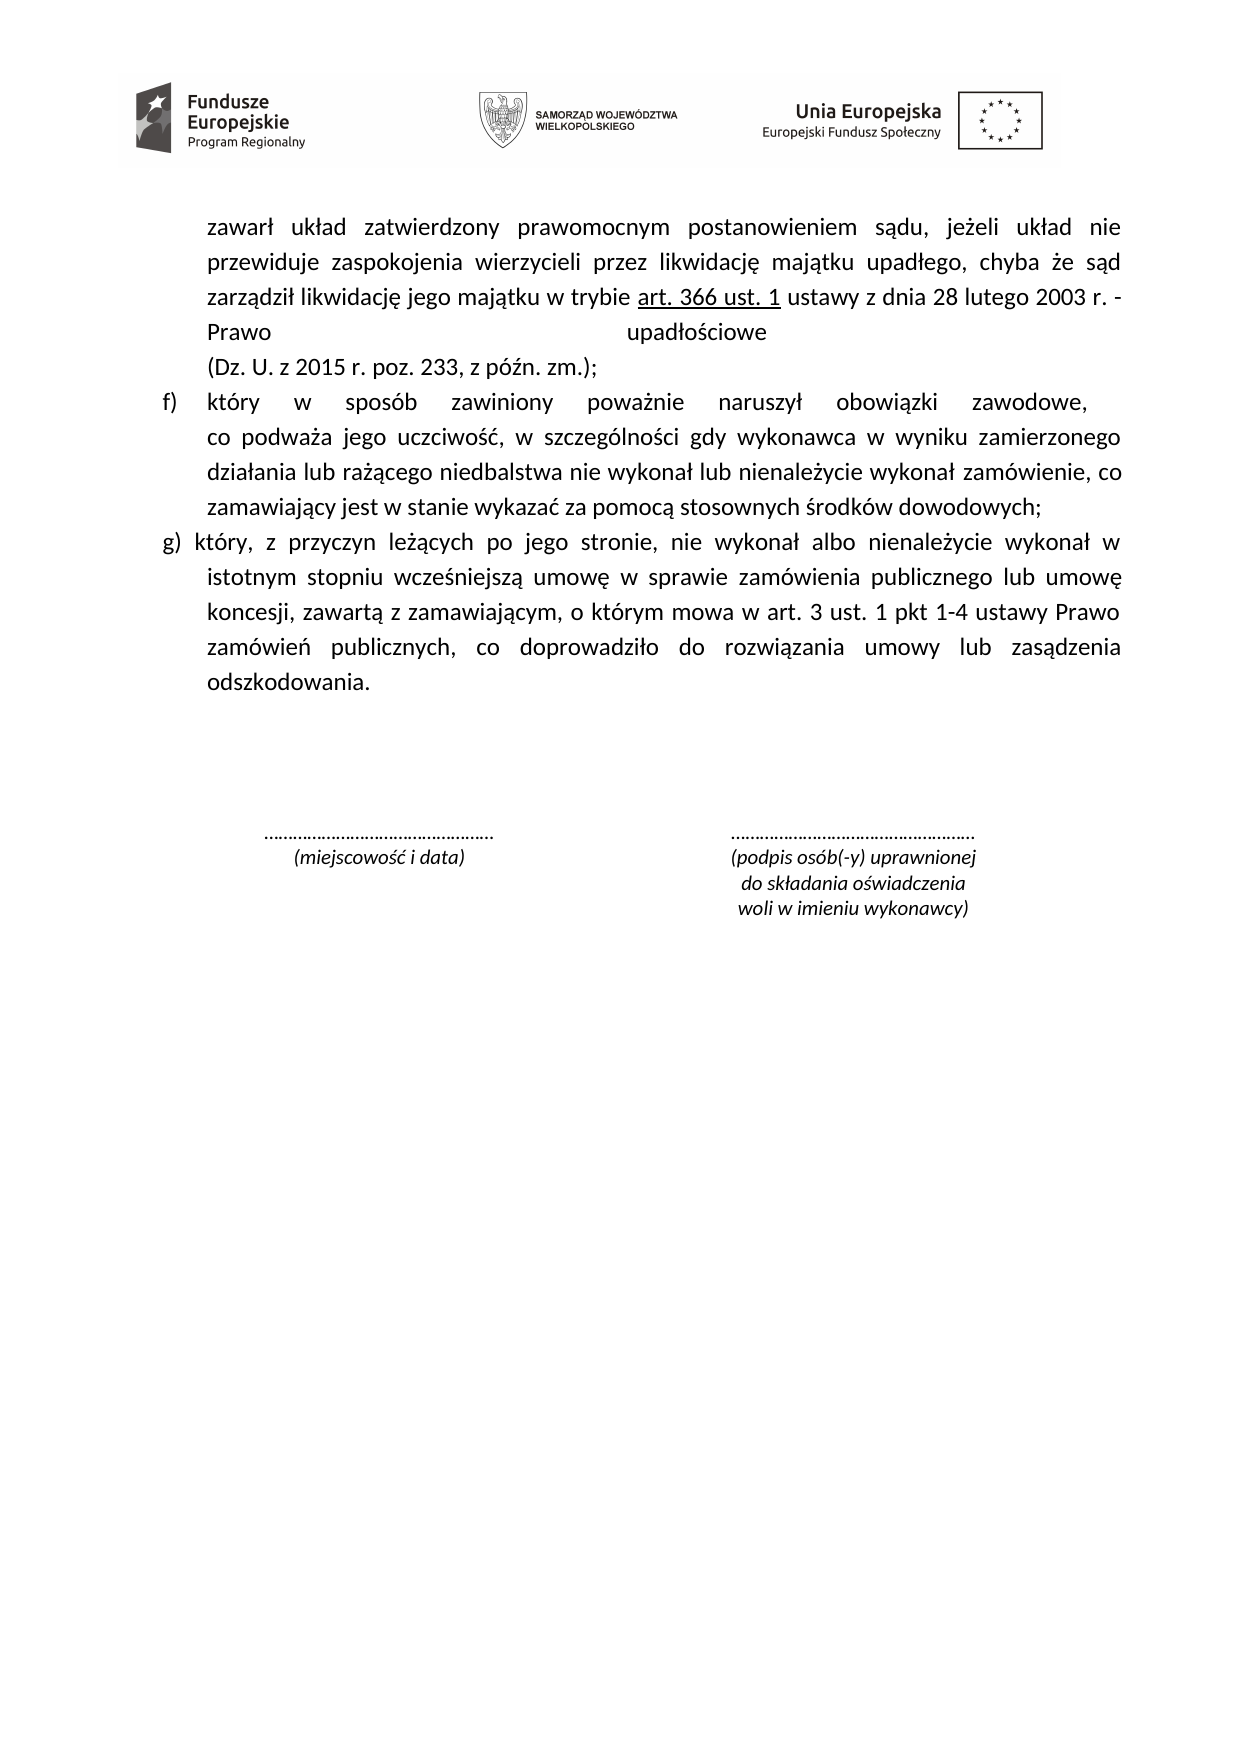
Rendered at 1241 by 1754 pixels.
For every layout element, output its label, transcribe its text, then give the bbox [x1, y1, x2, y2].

list f) który w sposób zawiniony poważnie naruszył obowiązki zawodowe, co podważa jego uczciwość, w szczególności gdy wykonawca w wyniku zamierzonego działania lub rażącego niedbalstwa nie wykonał lub nienależycie wykonał zamówienie, co zamawiający jest w stanie wykazać za pomocą stosownych środków dowodowych; [162, 386, 1122, 521]
picture [118, 73, 1061, 168]
table_header ………………………………………… (miejscowość i data) [146, 819, 614, 921]
list g) który, z przyczyn leżących po jego stronie, nie wykonał albo nienależycie wykonał w istotnym stopniu wcześniejszą umowę w sprawie zamówienia publicznego lub umowę koncesji, zawartą z zamawiającym, o którym mowa w art. 3 ust. 1 pkt 1-4 ustawy Prawo zamówień publicznych, co doprowadziło do rozwiązania umowy lub zasądzenia odszkodowania. [162, 526, 1122, 696]
table_header …………………………………………… (podpis osób(-y) uprawnionej do składania oświadczenia woli w imieniu wykonawcy) [615, 819, 1094, 921]
